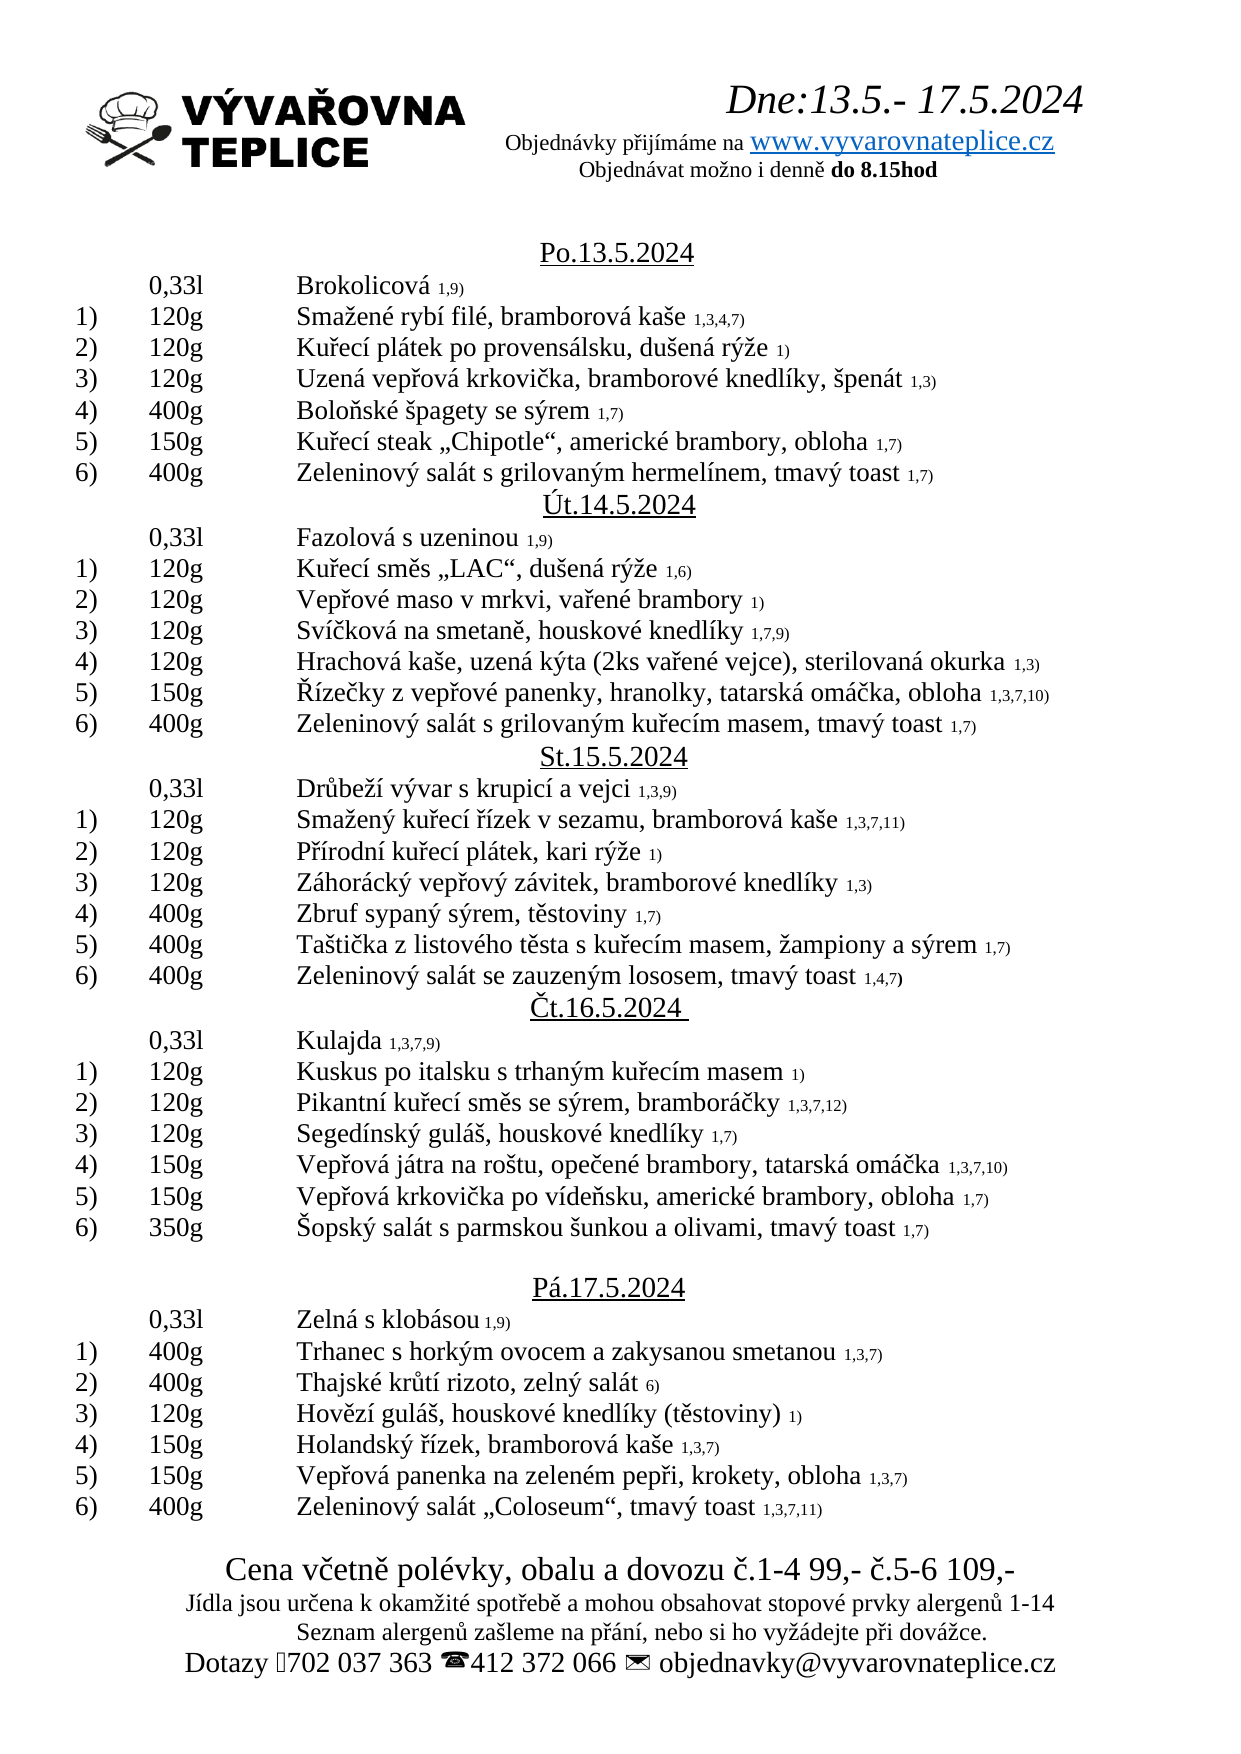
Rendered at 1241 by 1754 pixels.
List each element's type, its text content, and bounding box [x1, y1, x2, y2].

text 6) 400g Zeleninový salát „Coloseum“, tmavý toast 1,3,7,11) [75, 1490, 1165, 1521]
text 4) 150g Vepřová játra na roštu, opečené brambory, tatarská omáčka 1,3,7,10) [75, 1148, 1165, 1179]
text 0,33l Kulajda 1,3,7,9) [75, 1024, 1165, 1055]
text 1) 120g Smažený kuřecí řízek v sezamu, bramborová kaše 1,3,7,11) [75, 803, 1165, 834]
text Dne:13.5.- 17.5.2024 [486, 75, 1165, 123]
text 1) 400g Trhanec s horkým ovocem a zakysanou smetanou 1,3,7) [75, 1334, 1165, 1366]
text 2) 120g Pikantní kuřecí směs se sýrem, bramboráčky 1,3,7,12) [75, 1086, 1165, 1117]
text St.15.5.2024 [75, 739, 1165, 772]
text Seznam alergenů zašleme na přání, nebo si ho vyžádejte při dovážce. [222, 1617, 1165, 1645]
text Po.13.5.2024 [444, 236, 1165, 269]
text 4) 400g Zbruf sypaný sýrem, těstoviny 1,7) [75, 897, 1165, 928]
text 5) 150g Vepřová krkovička po vídeňsku, americké brambory, obloha 1,7) [75, 1179, 1165, 1211]
text 0,33l Drůbeží vývar s krupicí a vejci 1,3,9) [75, 772, 1165, 803]
text 3) 120g Segedínský guláš, houskové knedlíky 1,7) [75, 1117, 1165, 1148]
text 6) 400g Zeleninový salát s grilovaným kuřecím masem, tmavý toast 1,7) [75, 708, 1165, 739]
text 4) 400g Boloňské špagety se sýrem 1,7) [75, 394, 1165, 425]
text 4) 120g Hrachová kaše, uzená kýta (2ks vařené vejce), sterilovaná okurka 1,3) [75, 645, 1165, 676]
text Objednávky přijímáme na www.vyvarovnateplice.cz [486, 123, 1165, 156]
text Út.14.5.2024 [75, 487, 1165, 521]
text 5) 400g Taštička z listového těsta s kuřecím masem, žampiony a sýrem 1,7) [75, 928, 1165, 959]
text 1) 120g Smažené rybí filé, bramborová kaše 1,3,4,7) [75, 300, 1165, 331]
text 2) 120g Kuřecí plátek po provensálsku, dušená rýže 1) [75, 331, 1165, 363]
text 0,33l Brokolicová 1,9) [75, 269, 1165, 300]
text 4) 150g Holandský řízek, bramborová kaše 1,3,7) [75, 1428, 1165, 1459]
picture [75, 75, 486, 181]
text 0,33l Fazolová s uzeninou 1,9) [75, 521, 1165, 552]
text 6) 400g Zeleninový salát se zauzeným lososem, tmavý toast 1,4,7) [75, 959, 1165, 990]
text 2) 400g Thajské krůtí rizoto, zelný salát 6) [75, 1366, 1165, 1397]
text 2) 120g Přírodní kuřecí plátek, kari rýže 1) [75, 834, 1165, 866]
text 2) 120g Vepřové maso v mrkvi, vařené brambory 1) [75, 583, 1165, 614]
text 0,33l Zelná s klobásou 1,9) [75, 1303, 1165, 1334]
text 3) 120g Záhorácký vepřový závitek, bramborové knedlíky 1,3) [75, 866, 1165, 897]
text 5) 150g Řízečky z vepřové panenky, hranolky, tatarská omáčka, obloha 1,3,7,10) [75, 676, 1165, 708]
text 3) 120g Uzená vepřová krkovička, bramborové knedlíky, špenát 1,3) [75, 363, 1165, 394]
text 3) 120g Hovězí guláš, houskové knedlíky (těstoviny) 1) [75, 1397, 1165, 1428]
text Jídla jsou určena k okamžité spotřebě a mohou obsahovat stopové prvky alergenů 1-14 [75, 1588, 1165, 1617]
text Cena včetně polévky, obalu a dovozu č.1-4 99,- č.5-6 109,- [75, 1549, 1165, 1588]
text Čt.16.5.2024 [444, 990, 1165, 1024]
text 6) 400g Zeleninový salát s grilovaným hermelínem, tmavý toast 1,7) [75, 456, 1165, 487]
text Pá.17.5.2024 [75, 1270, 1165, 1303]
text 5) 150g Kuřecí steak „Chipotle“, americké brambory, obloha 1,7) [75, 425, 1165, 456]
text Dotazy 702 037 363 412 372 066 objednavky@vyvarovnateplice.cz [75, 1645, 1165, 1679]
text Objednávat možno i denně do 8.15hod [75, 156, 1165, 183]
text 3) 120g Svíčková na smetaně, houskové knedlíky 1,7,9) [75, 614, 1165, 645]
text 1) 120g Kuskus po italsku s trhaným kuřecím masem 1) [75, 1055, 1165, 1086]
text 1) 120g Kuřecí směs „LAC“, dušená rýže 1,6) [75, 552, 1165, 583]
text 6) 350g Šopský salát s parmskou šunkou a olivami, tmavý toast 1,7) [75, 1211, 1165, 1242]
text 5) 150g Vepřová panenka na zeleném pepři, krokety, obloha 1,3,7) [75, 1459, 1165, 1490]
